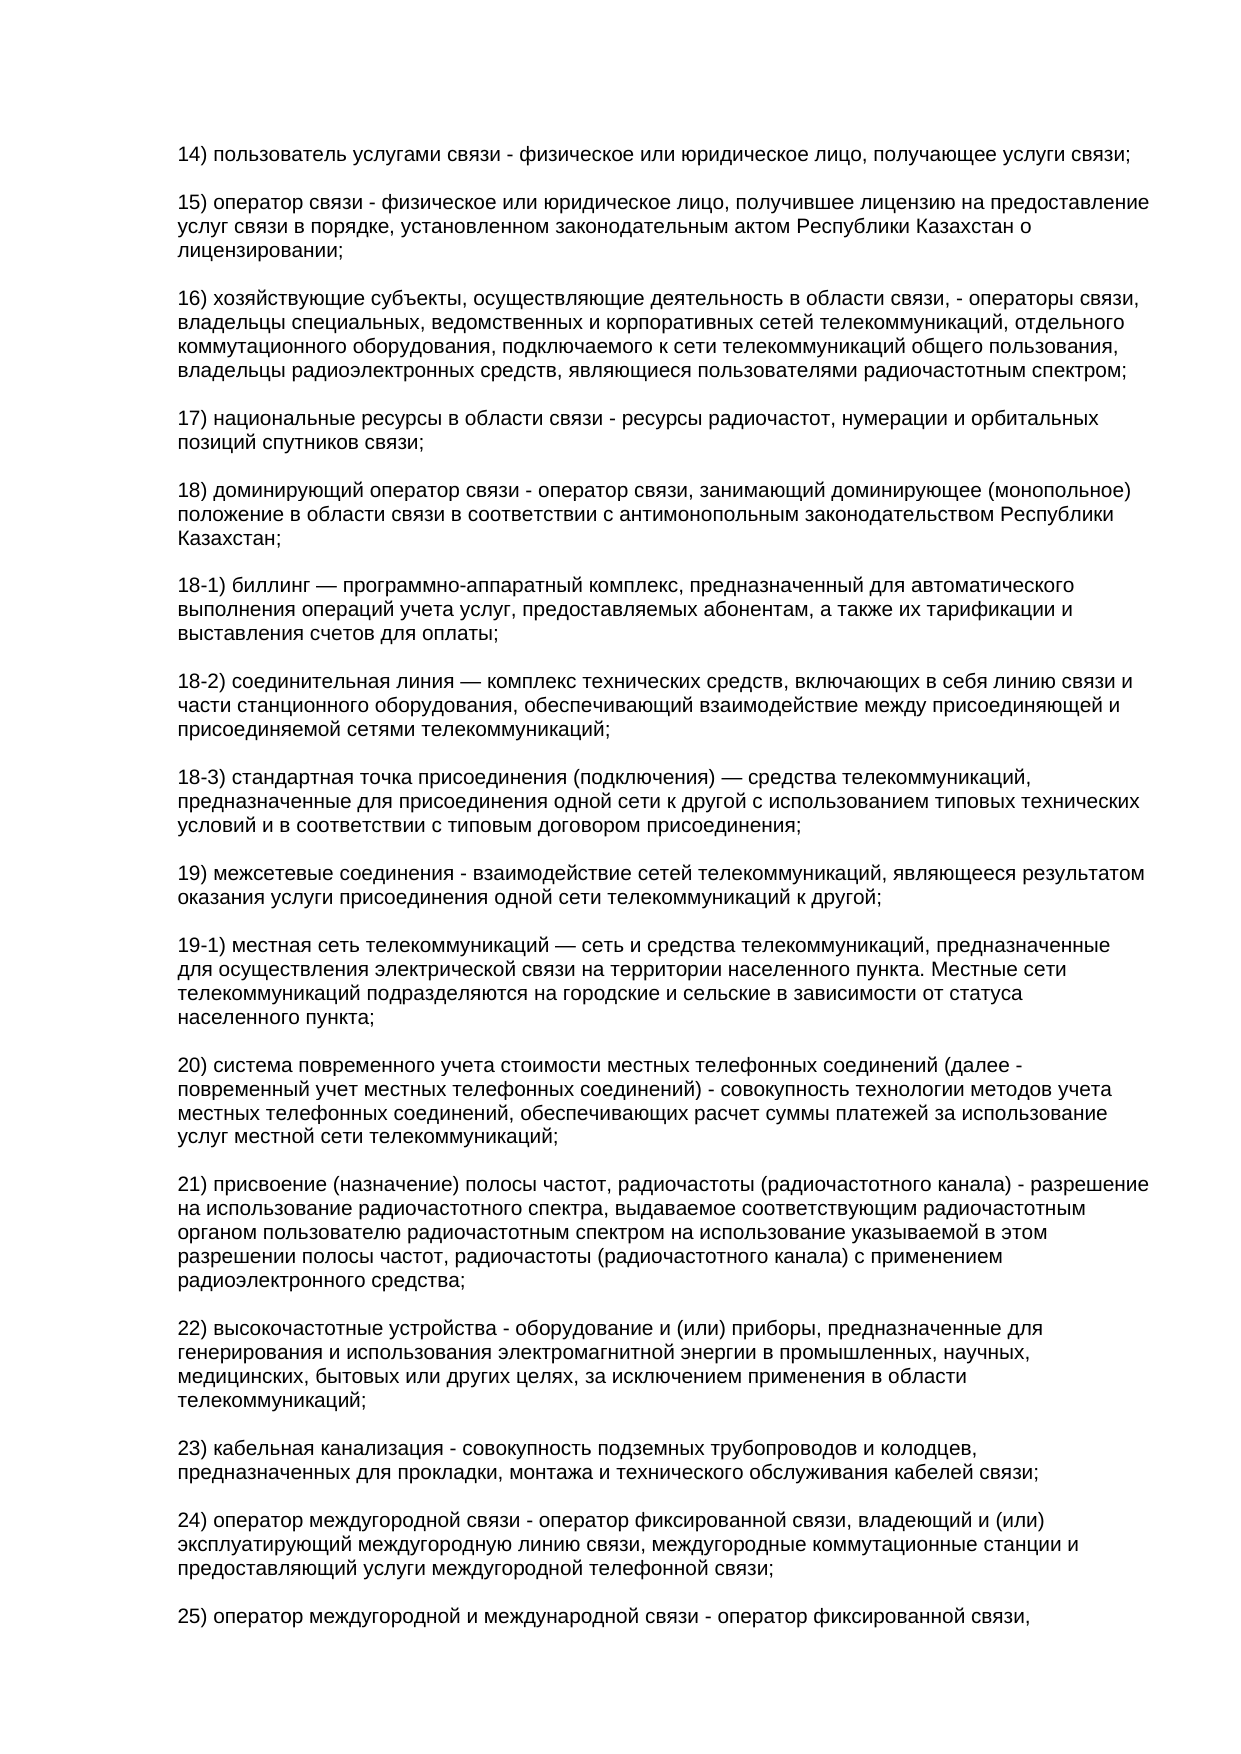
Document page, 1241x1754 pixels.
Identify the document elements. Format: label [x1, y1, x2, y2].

text [177, 118, 1152, 1627]
